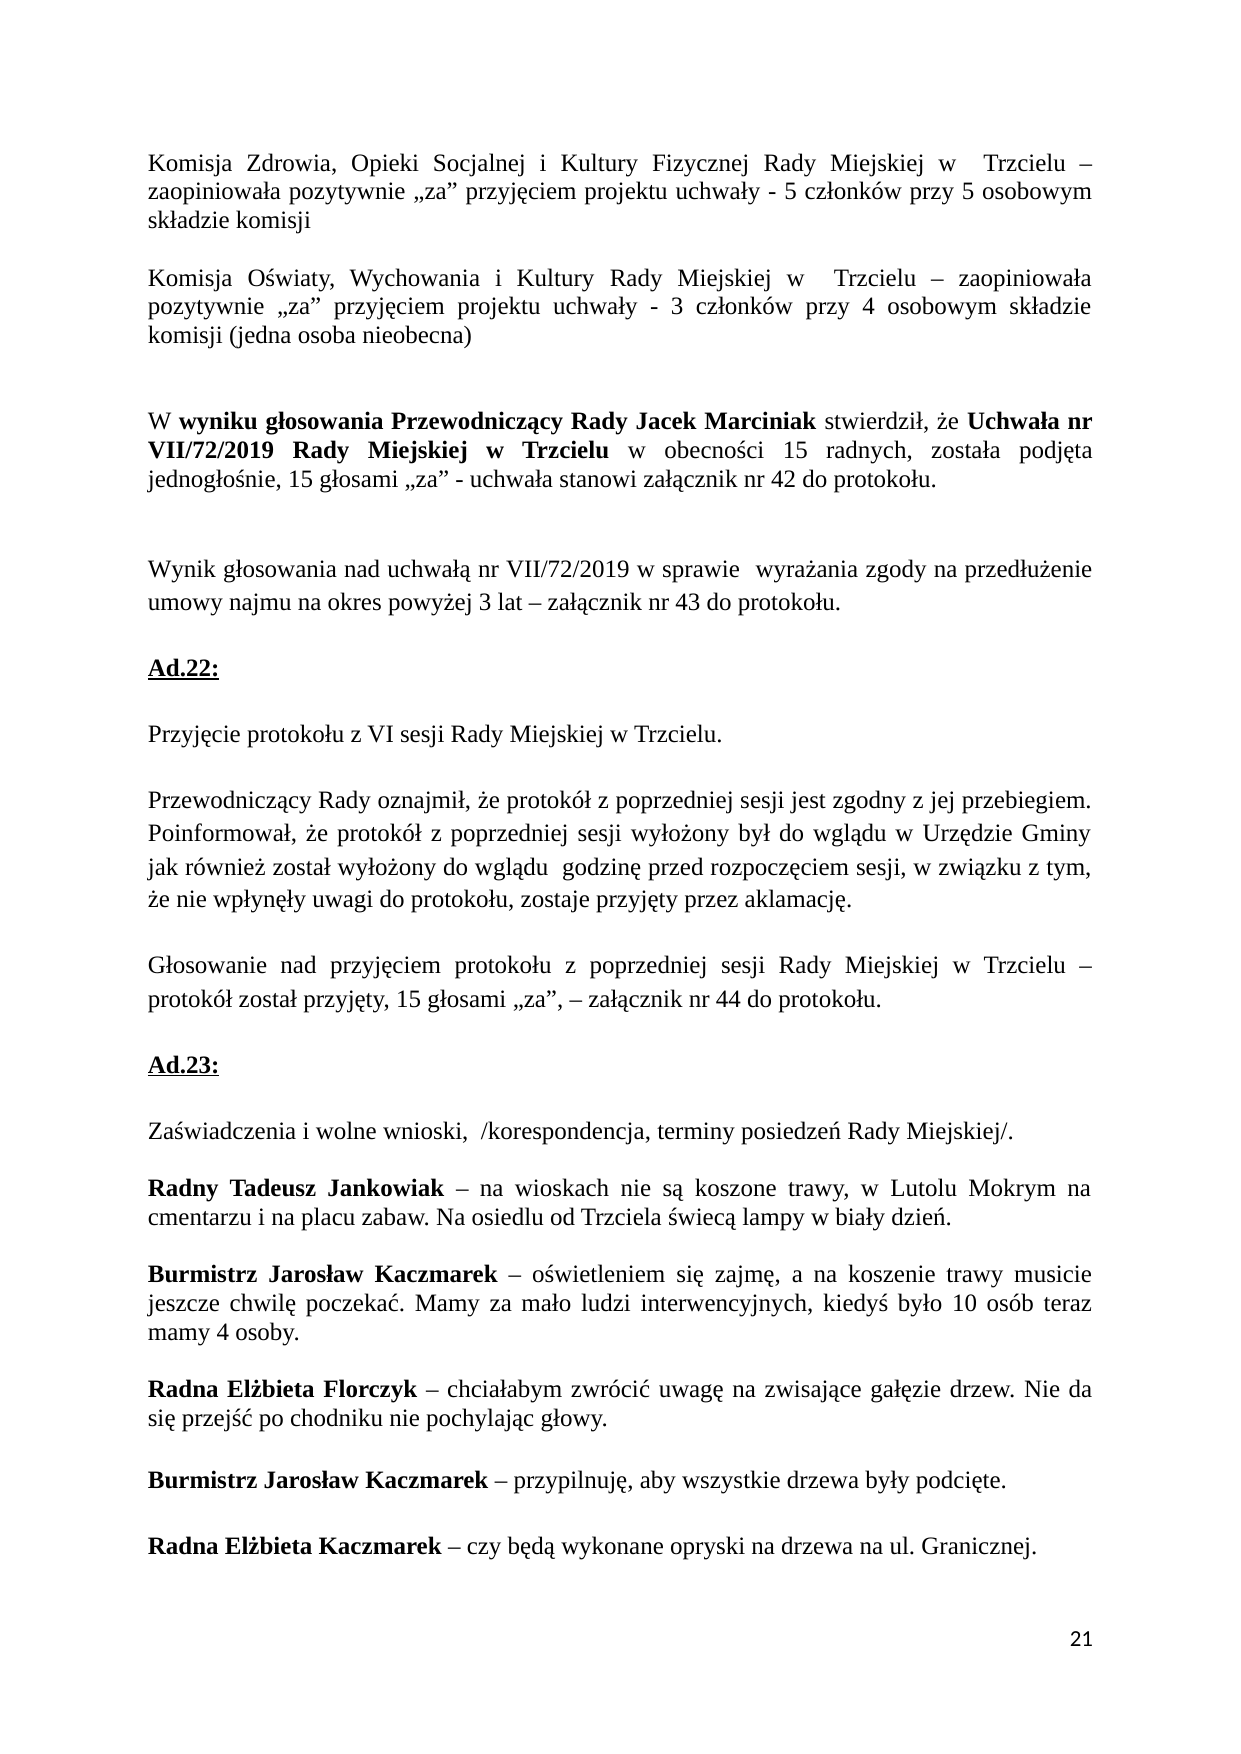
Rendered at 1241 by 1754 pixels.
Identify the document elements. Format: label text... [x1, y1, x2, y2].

text Radny Tadeusz Jankowiak – na wioskach nie są koszone trawy, w Lutolu Mokrym na cmentarzu i na placu zabaw. Na osiedlu od Trzciela świecą lampy w biały dzień. [148, 1173, 1093, 1231]
text Przyjęcie protokołu z VI sesji Rady Miejskiej w Trzcielu. [148, 719, 1093, 748]
text Burmistrz Jarosław Kaczmarek – oświetleniem się zajmę, a na koszenie trawy musicie jeszcze chwilę poczekać. Mamy za mało ludzi interwencyjnych, kiedyś było 10 osób teraz mamy 4 osoby. [148, 1259, 1093, 1346]
text Wynik głosowania nad uchwałą nr VII/72/2019 w sprawie wyrażania zgody na przedłużenie umowy najmu na okres powyżej 3 lat – załącznik nr 43 do protokołu. [148, 554, 1093, 616]
text Zaświadczenia i wolne wnioski, /korespondencja, terminy posiedzeń Rady Miejskiej/. [148, 1116, 1093, 1144]
text Komisja Zdrowia, Opieki Socjalnej i Kultury Fizycznej Rady Miejskiej w Trzcielu – zaopiniowała pozytywnie „za” przyjęciem projektu uchwały - 5 członków przy 5 osobowym składzie komisji [148, 148, 1093, 234]
text Radna Elżbieta Florczyk – chciałabym zwrócić uwagę na zwisające gałęzie drzew. Nie da się przejść po chodniku nie pochylając głowy. [148, 1374, 1093, 1432]
text Burmistrz Jarosław Kaczmarek – przypilnuję, aby wszystkie drzewa były podcięte. [148, 1465, 1093, 1494]
text Komisja Oświaty, Wychowania i Kultury Rady Miejskiej w Trzcielu – zaopiniowała pozytywnie „za” przyjęciem projektu uchwały - 3 członków przy 4 osobowym składzie komisji (jedna osoba nieobecna) [148, 263, 1093, 349]
text Ad.23: [148, 1050, 1093, 1078]
text Przewodniczący Rady oznajmił, że protokół z poprzedniej sesji jest zgodny z jej przebiegiem. Poinformował, że protokół z poprzedniej sesji wyłożony był do wglądu w Urzędzie Gminy jak również został wyłożony do wglądu godzinę przed rozpoczęciem sesji, w związku z tym, że nie wpłynęły uwagi do protokołu, zostaje przyjęty przez aklamację. [148, 786, 1093, 913]
text Radna Elżbieta Kaczmarek – czy będą wykonane opryski na drzewa na ul. Granicznej. [148, 1531, 1093, 1560]
text Głosowanie nad przyjęciem protokołu z poprzedniej sesji Rady Miejskiej w Trzcielu – protokół został przyjęty, 15 głosami „za”, – załącznik nr 44 do protokołu. [148, 951, 1093, 1012]
text Ad.22: [148, 653, 1093, 682]
text W wyniku głosowania Przewodniczący Rady Jacek Marciniak stwierdził, że Uchwała nr VII/72/2019 Rady Miejskiej w Trzcielu w obecności 15 radnych, została podjęta jednogłośnie, 15 głosami „za” - uchwała stanowi załącznik nr 42 do protokołu. [148, 406, 1093, 493]
